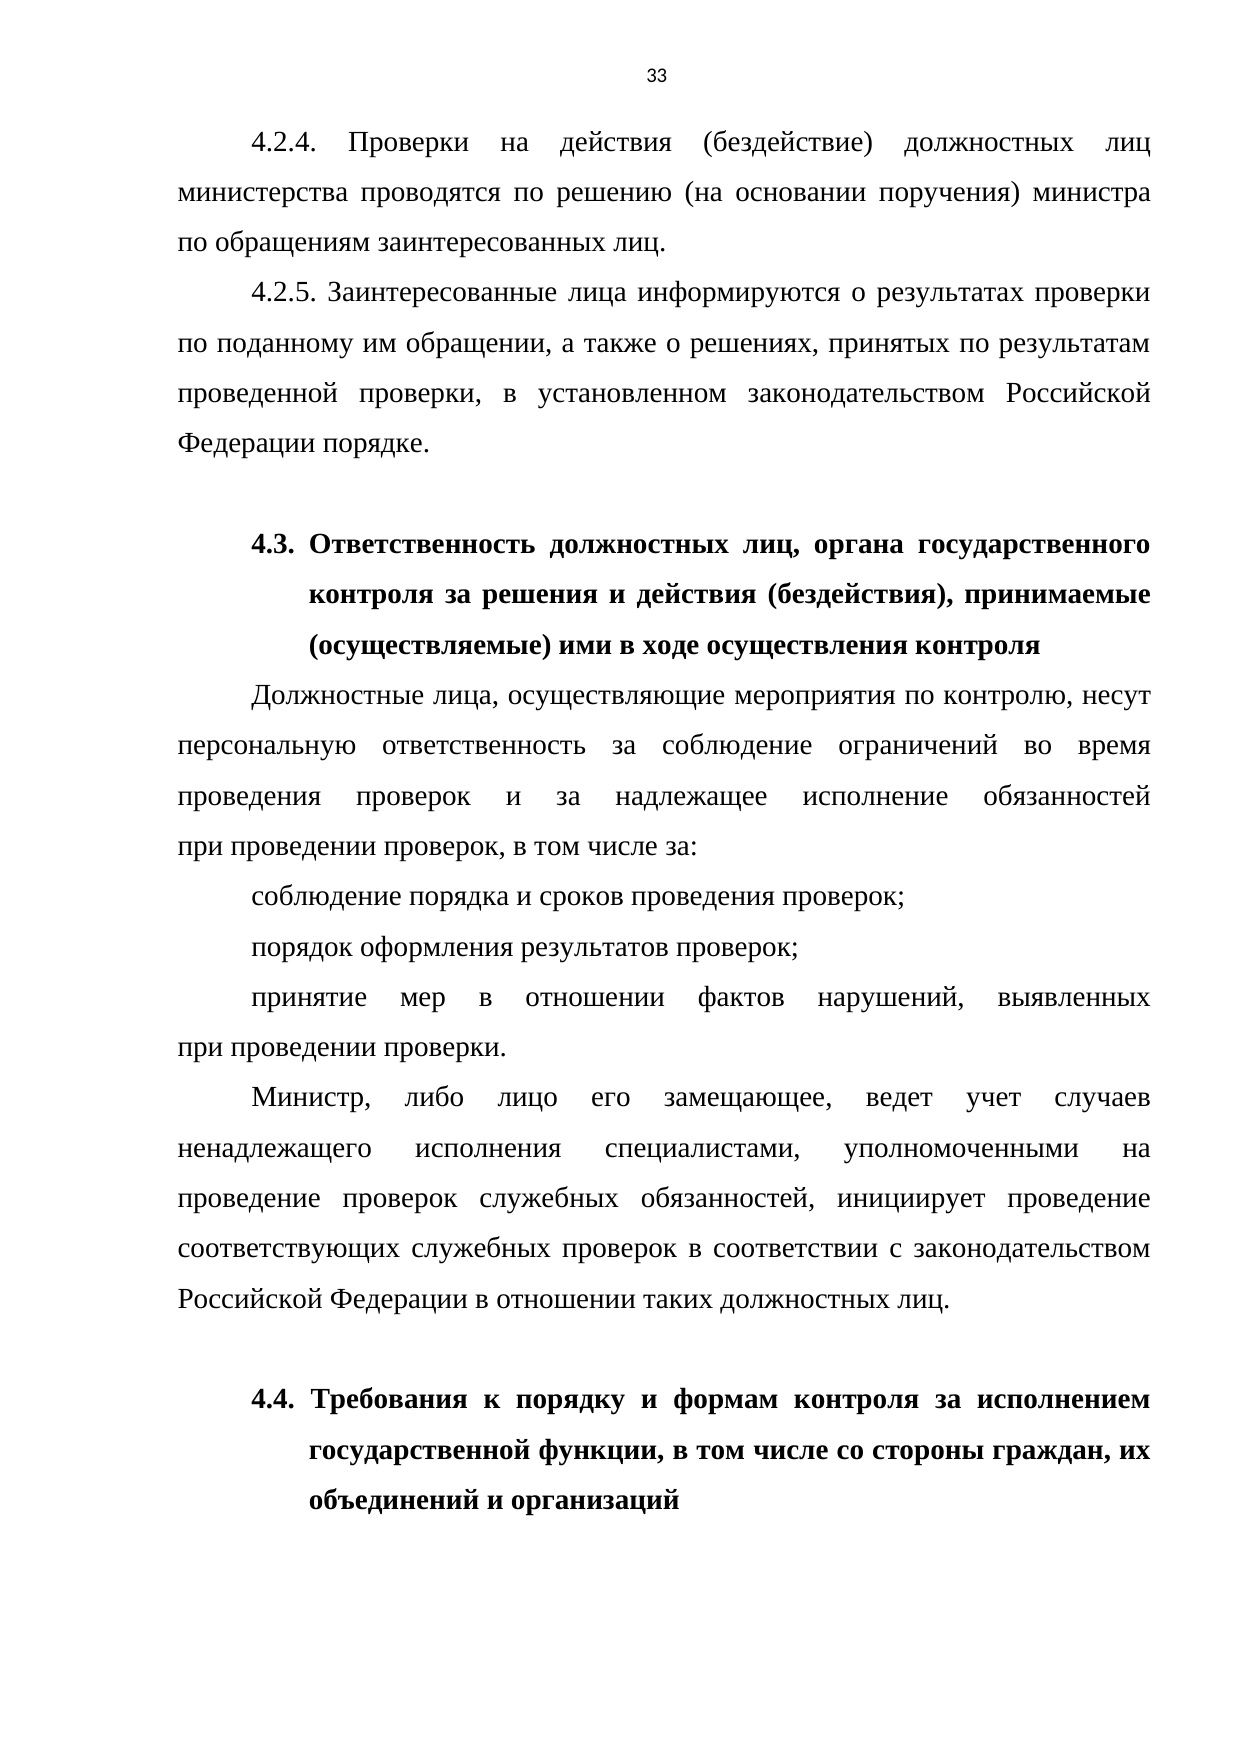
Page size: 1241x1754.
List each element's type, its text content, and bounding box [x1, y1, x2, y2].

text 4.3. Ответственность должностных лиц, органа государственного контроля за решения и действия (бездействия), принимаемые (осуществляемые) ими в ходе осуществления контроля [251, 526, 1152, 660]
text 4.2.5. Заинтересованные лица информируются о результатах проверки по поданному им обращении, а также о решениях, принятых по результатам проведенной проверки, в установленном законодательством Российской Федерации порядке. [177, 274, 1152, 459]
text Министр, либо лицо его замещающее, ведет учет случаев ненадлежащего исполнения специалистами, уполномоченными на проведение проверок служебных обязанностей, инициирует проведение соответствующих служебных проверок в соответствии с законодательством Российской Федерации в отношении таких должностных лиц. [177, 1079, 1152, 1314]
text 4.2.4. Проверки на действия (бездействие) должностных лиц министерства проводятся по решению (на основании поручения) министра по обращениям заинтересованных лиц. [177, 124, 1152, 258]
text порядок оформления результатов проверок; [177, 929, 1152, 962]
text Должностные лица, осуществляющие мероприятия по контролю, несут персональную ответственность за соблюдение ограничений во время проведения проверок и за надлежащее исполнение обязанностей при проведении проверок, в том числе за: [177, 677, 1152, 862]
text соблюдение порядка и сроков проведения проверок; [177, 878, 1152, 912]
text принятие мер в отношении фактов нарушений, выявленных при проведении проверки. [177, 979, 1152, 1063]
text 4.4. Требования к порядку и формам контроля за исполнением государственной функции, в том числе со стороны граждан, их объединений и организаций [251, 1381, 1152, 1516]
